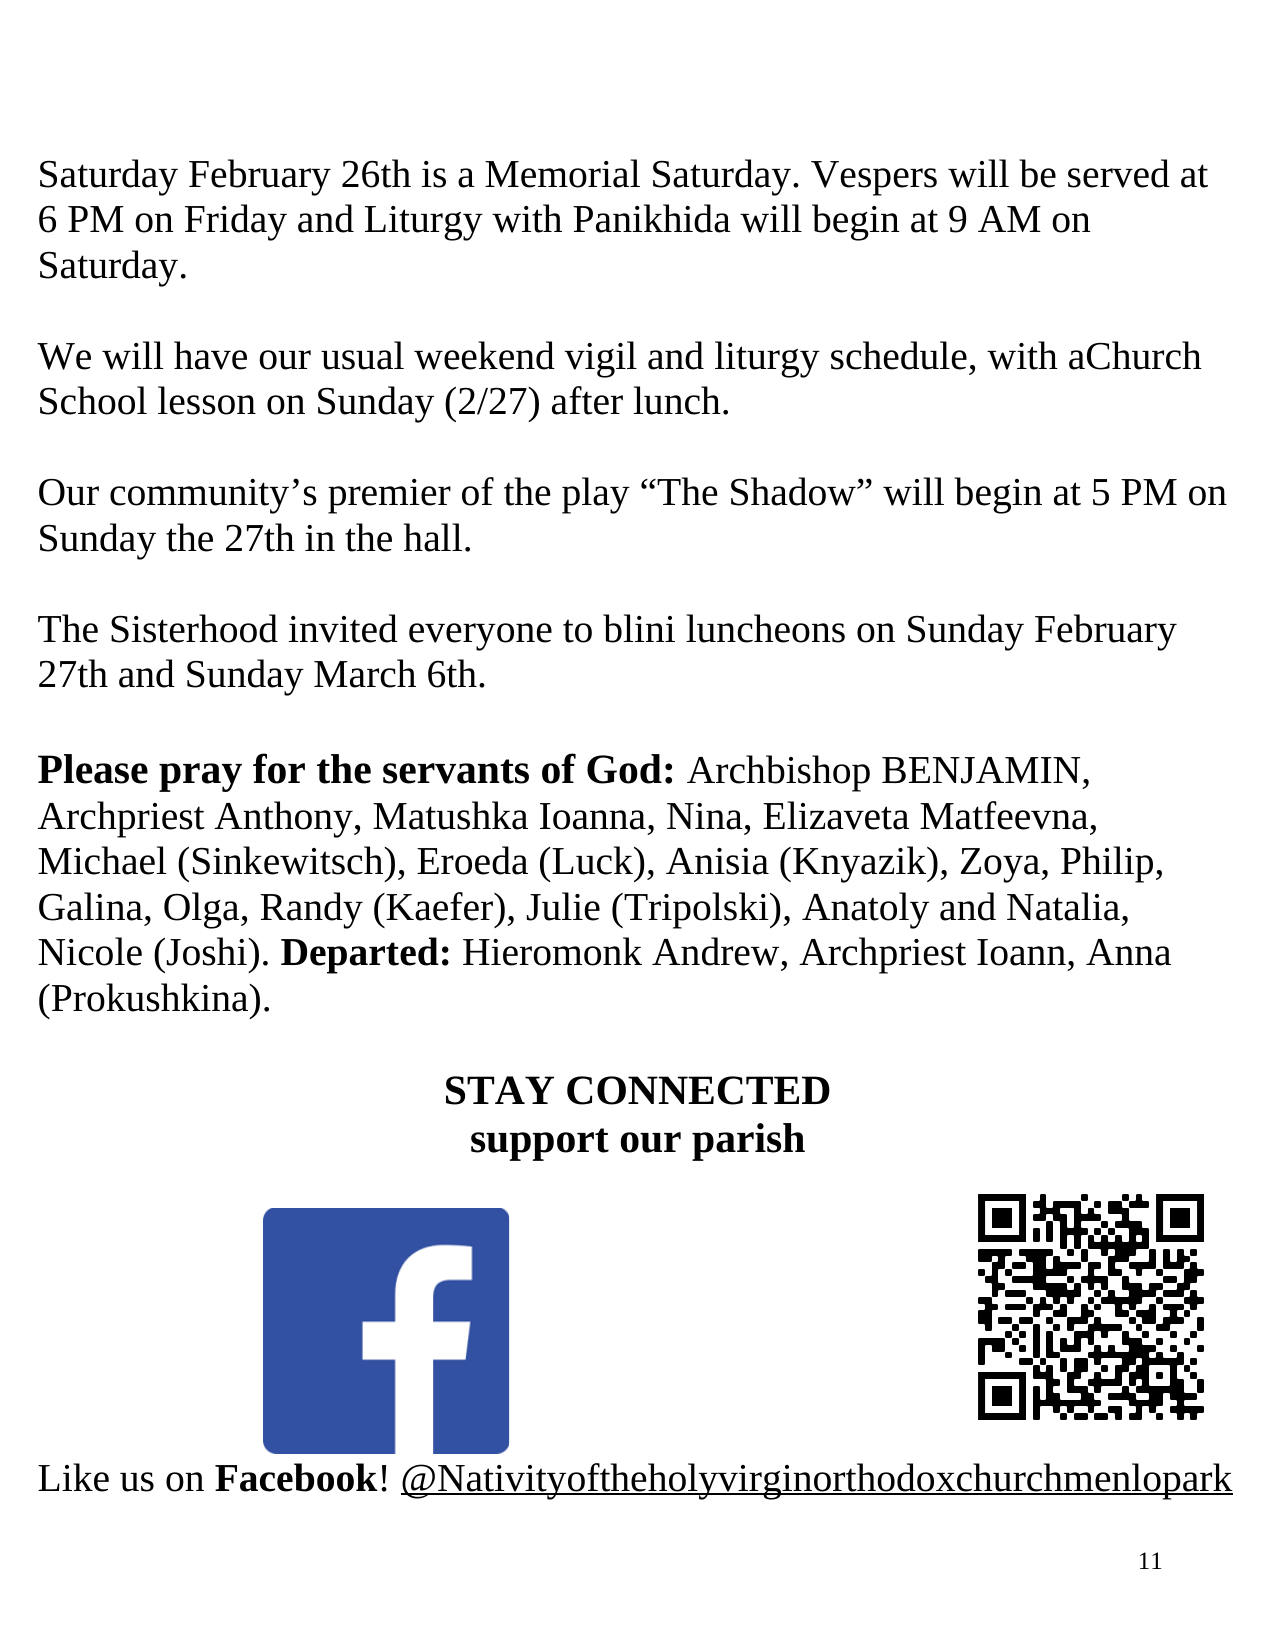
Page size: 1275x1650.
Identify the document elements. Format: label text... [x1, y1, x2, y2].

text Please pray for the servants of God: Archbishop BENJAMIN, Archpriest Anthony, Matushka Ioanna, Nina, Elizaveta Matfeevna, Michael (Sinkewitsch), Eroeda (Luck), Anisia (Knyazik), Zoya, Philip, Galina, Olga, Randy (Kaefer), Julie (Tripolski), Anatoly and Natalia, Nicole (Joshi). Departed: Hieromonk Andrew, Archpriest Ioann, Anna (Prokushkina). [37, 744, 1237, 1020]
text We will have our usual weekend vigil and liturgy schedule, with aChurch School lesson on Sunday (2/27) after lunch. [37, 332, 1237, 423]
text Saturday February 26th is a Memorial Saturday. Vespers will be served at 6 PM on Friday and Liturgy with Panikhida will begin at 9 AM on Saturday. [37, 150, 1237, 287]
text The Sisterhood invited everyone to blini luncheons on Sunday February 27th and Sunday March 6th. [37, 605, 1237, 696]
text support our parish [37, 1113, 1237, 1161]
picture [944, 1161, 1238, 1454]
text STAY CONNECTED [37, 1065, 1237, 1113]
text Our community’s premier of the play “The Shadow” will begin at 5 PM on Sunday the 27th in the hall. [37, 469, 1237, 560]
text Like us on Facebook! @Nativityoftheholyvirginorthodoxchurchmenlopark [37, 1454, 1237, 1499]
picture [263, 1208, 510, 1454]
